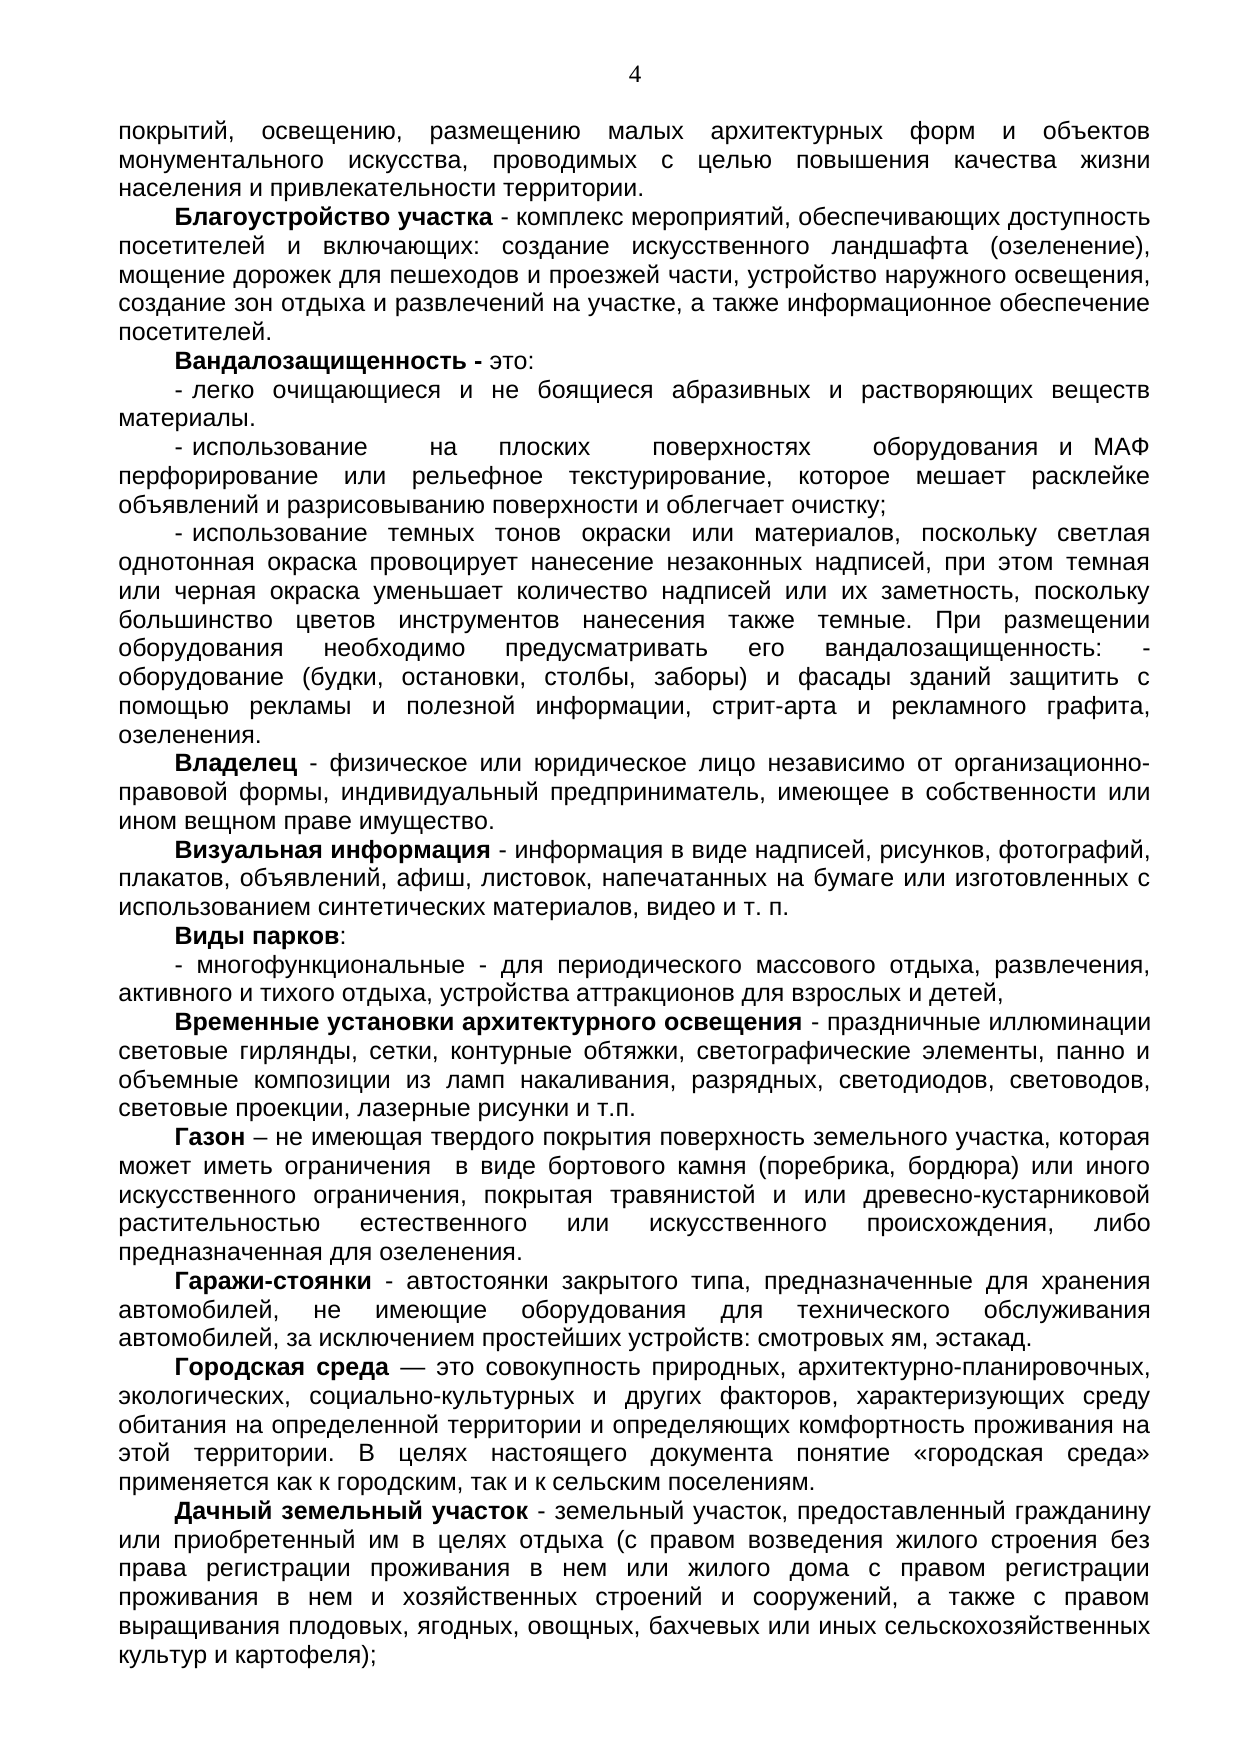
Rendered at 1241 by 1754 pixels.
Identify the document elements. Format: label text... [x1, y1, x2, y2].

text Виды парков: [118, 921, 1152, 949]
text - использование на плоских поверхностях оборудования и МАФ перфорирование или рельефное текстурирование, которое мешает расклейке объявлений и разрисовыванию поверхности и облегчает очистку; [118, 432, 1152, 518]
text Владелец - физическое или юридическое лицо независимо от организационно-правовой формы, индивидуальный предприниматель, имеющее в собственности или ином вещном праве имущество. [118, 748, 1152, 834]
text Гаражи-стоянки - автостоянки закрытого типа, предназначенные для хранения автомобилей, не имеющие оборудования для технического обслуживания автомобилей, за исключением простейших устройств: смотровых ям, эстакад. [118, 1266, 1152, 1352]
text - многофункциональные - для периодического массового отдыха, развлечения, активного и тихого отдыха, устройства аттракционов для взрослых и детей, [118, 949, 1152, 1007]
text Временные установки архитектурного освещения - праздничные иллюминации световые гирлянды, сетки, контурные обтяжки, светографические элементы, панно и объемные композиции из ламп накаливания, разрядных, светодиодов, световодов, световые проекции, лазерные рисунки и т.п. [118, 1007, 1152, 1122]
text Газон – не имеющая твердого покрытия поверхность земельного участка, которая может иметь ограничения в виде бортового камня (поребрика, бордюра) или иного искусственного ограничения, покрытая травянистой и или древесно-кустарниковой растительностью естественного или искусственного происхождения, либо предназначенная для озеленения. [118, 1122, 1152, 1266]
text Визуальная информация - информация в виде надписей, рисунков, фотографий, плакатов, объявлений, афиш, листовок, напечатанных на бумаге или изготовленных с использованием синтетических материалов, видео и т. п. [118, 834, 1152, 921]
text Вандалозащищенность - это: [118, 346, 1152, 374]
text - использование темных тонов окраски или материалов, поскольку светлая однотонная окраска провоцирует нанесение незаконных надписей, при этом темная или черная окраска уменьшает количество надписей или их заметность, поскольку большинство цветов инструментов нанесения также темные. При размещении оборудования необходимо предусматривать его вандалозащищенность: - оборудование (будки, остановки, столбы, заборы) и фасады зданий защитить с помощью рекламы и полезной информации, стрит-арта и рекламного графита, озеленения. [118, 518, 1152, 748]
text Дачный земельный участок - земельный участок, предоставленный гражданину или приобретенный им в целях отдыха (с правом возведения жилого строения без права регистрации проживания в нем или жилого дома с правом регистрации проживания в нем и хозяйственных строений и сооружений, а также с правом выращивания плодовых, ягодных, овощных, бахчевых или иных сельскохозяйственных культур и картофеля); [118, 1496, 1152, 1668]
text Городская среда — это совокупность природных, архитектурно-планировочных, экологических, социально-культурных и других факторов, характеризующих среду обитания на определенной территории и определяющих комфортность проживания на этой территории. В целях настоящего документа понятие «городская среда» применяется как к городским, так и к сельским поселениям. [118, 1352, 1152, 1496]
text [118, 116, 1152, 202]
text Благоустройство участка - комплекс мероприятий, обеспечивающих доступность посетителей и включающих: создание искусственного ландшафта (озеленение), мощение дорожек для пешеходов и проезжей части, устройство наружного освещения, создание зон отдыха и развлечений на участке, а также информационное обеспечение посетителей. [118, 202, 1152, 346]
text - легко очищающиеся и не боящиеся абразивных и растворяющих веществ материалы. [118, 374, 1152, 432]
